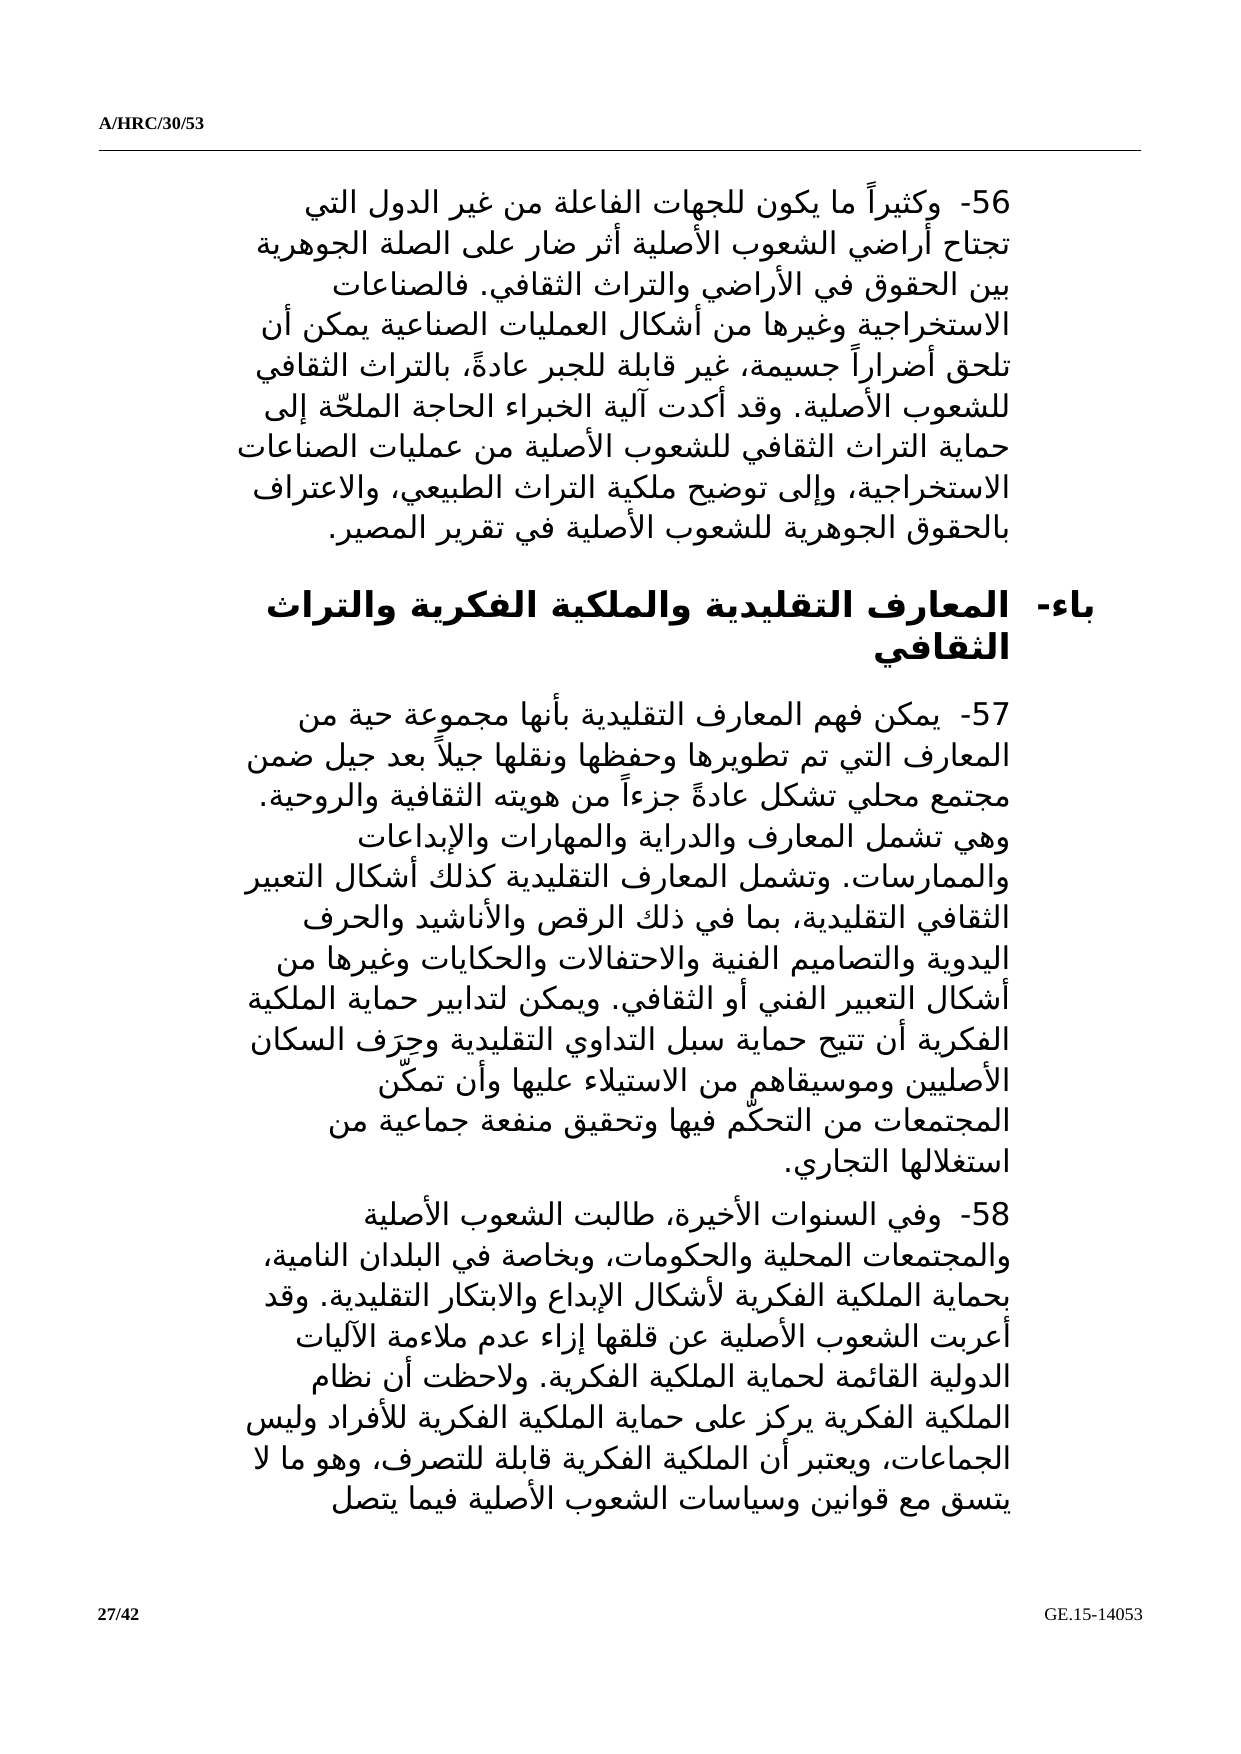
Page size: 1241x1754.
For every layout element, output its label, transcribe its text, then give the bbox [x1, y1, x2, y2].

text باء- المعارف التقليدية والملكية الفكرية والتراث الثقافي [229, 584, 1143, 668]
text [229, 1193, 1011, 1518]
text 56- وكثيراً ما يكون للجهات الفاعلة من غير الدول التي تجتاح أراضي الشعوب الأصلية أثر ضار على الصلة الجوهرية بين الحقوق في الأراضي والتراث الثقافي. فالصناعات الاستخراجية وغيرها من أشكال العمليات الصناعية يمكن أن تلحق أضراراً جسيمة، غير قابلة للجبر عادةً، بالتراث الثقافي للشعوب الأصلية. وقد أكدت آلية الخبراء الحاجة الملحّة إلى حماية التراث الثقافي للشعوب الأصلية من عمليات الصناعات الاستخراجية، وإلى توضيح ملكية التراث الطبيعي، والاعتراف بالحقوق الجوهرية للشعوب الأصلية في تقرير المصير. [229, 181, 1011, 547]
text 57- يمكن فهم المعارف التقليدية بأنها مجموعة حية من المعارف التي تم تطويرها وحفظها ونقلها جيلاً بعد جيل ضمن مجتمع محلي تشكل عادةً جزءاً من هويته الثقافية والروحية. وهي تشمل المعارف والدراية والمهارات والإبداعات والممارسات. وتشمل المعارف التقليدية كذلك أشكال التعبير الثقافي التقليدية، بما في ذلك الرقص والأناشيد والحرف اليدوية والتصاميم الفنية والاحتفالات والحكايات وغيرها من أشكال التعبير الفني أو الثقافي. ويمكن لتدابير حماية الملكية الفكرية أن تتيح حماية سبل التداوي التقليدية وحِرَف السكان الأصليين وموسيقاهم من الاستيلاء عليها وأن تمكّن المجتمعات من التحكّم فيها وتحقيق منفعة جماعية من استغلالها التجاري. [229, 693, 1011, 1180]
